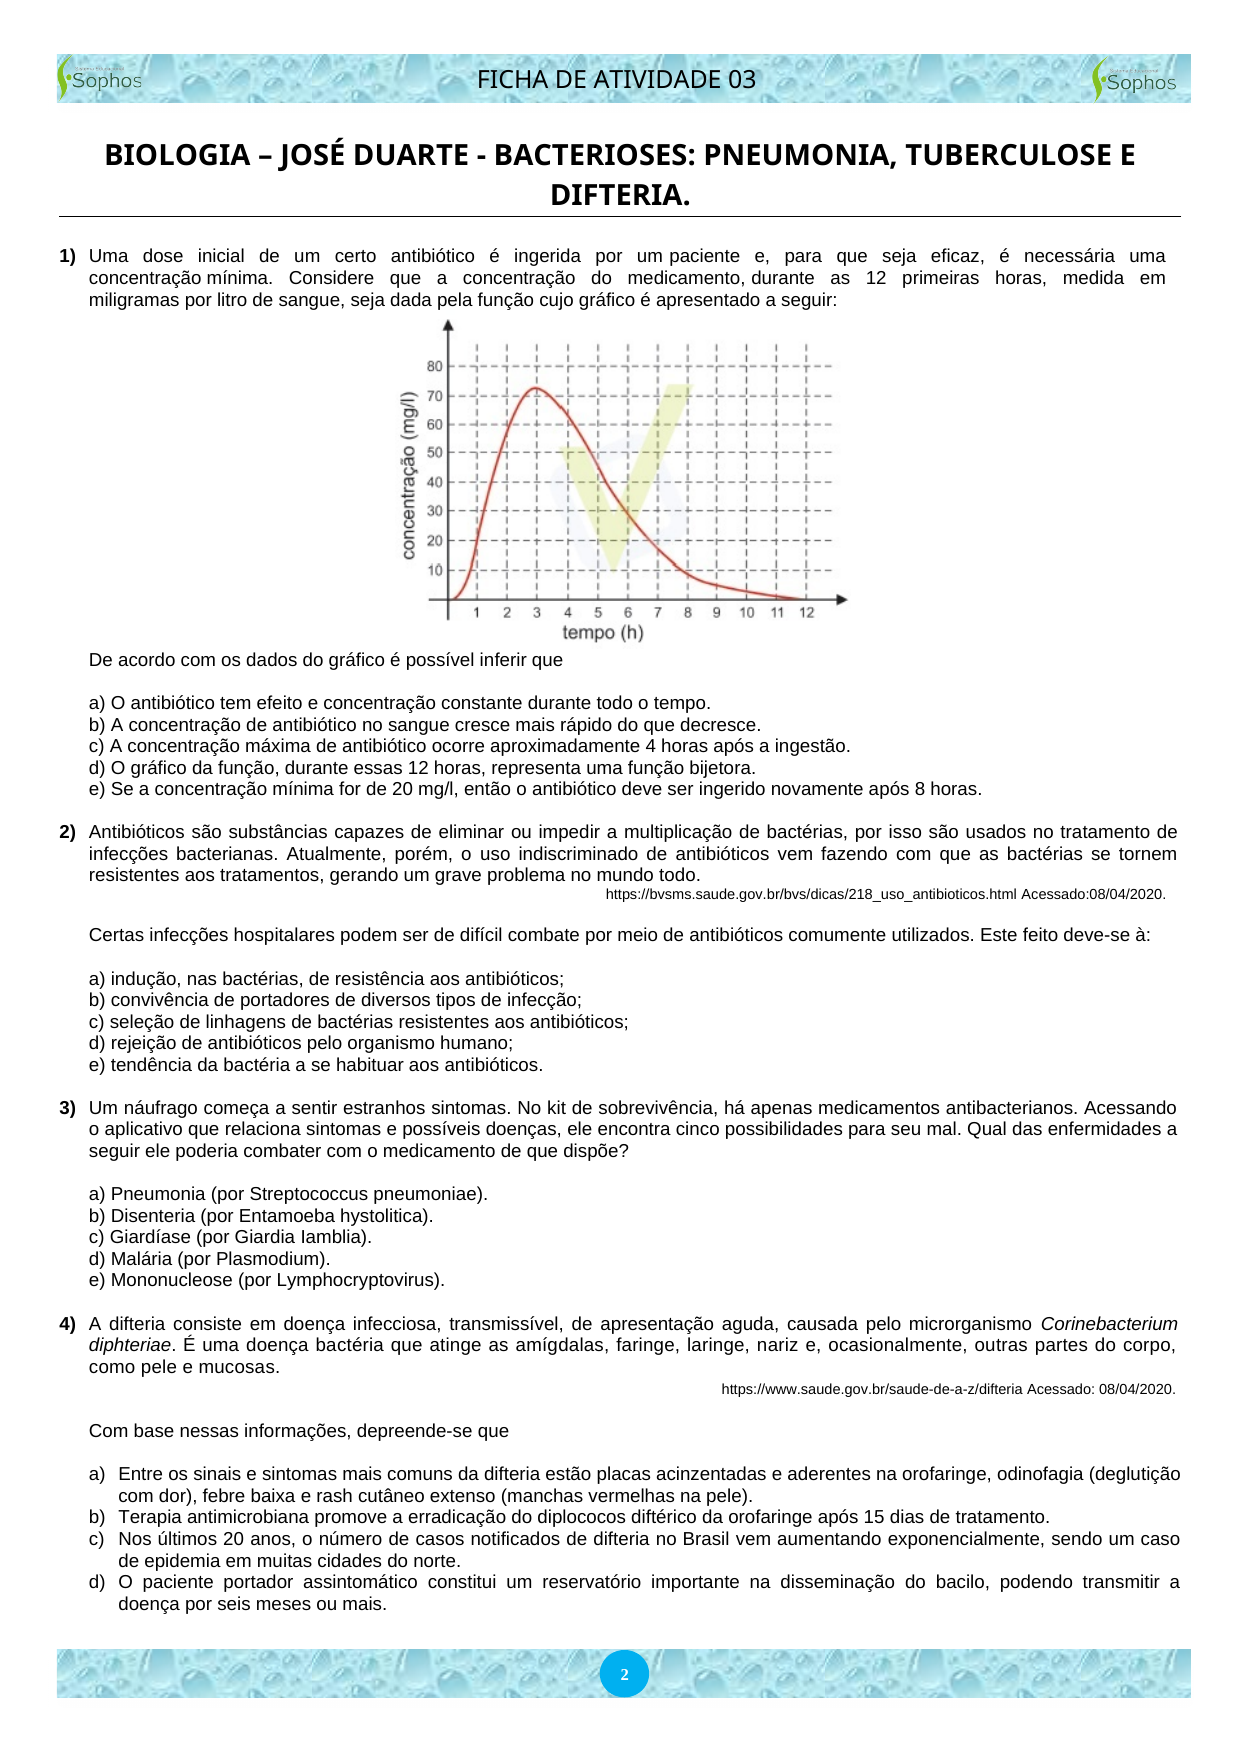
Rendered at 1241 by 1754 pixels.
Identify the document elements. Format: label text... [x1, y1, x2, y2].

picture [385, 310, 856, 649]
list Uma dose inicial de um certo antibiótico é ingerida por um paciente e, para que seja eficaz, é necessária uma concentração mínima. Considere que a concentração do medicamento, durante as 12 primeiras horas, medida em miligramas por litro de sangue, seja dada pela função cujo gráfico é apresentado a seguir: [59, 245, 1166, 310]
text BIOLOGIA – JOSÉ DUARTE - BACTERIOSES: PNEUMONIA, TUBERCULOSE E DIFTERIA. [59, 134, 1181, 216]
text e) Mononucleose (por Lymphocryptovirus). [89, 1269, 1181, 1291]
text b) A concentração de antibiótico no sangue cresce mais rápido do que decresce. [89, 713, 1181, 735]
text c) A concentração máxima de antibiótico ocorre aproximadamente 4 horas após a ingestão. [89, 735, 1181, 756]
picture [629, 1649, 1191, 1698]
text c) Giardíase (por Giardia Iamblia). [89, 1226, 1181, 1248]
list Certas infecções hospitalares podem ser de difícil combate por meio de antibióticos comumente utilizados. Este feito deve-se à: [89, 924, 1178, 946]
text b) convivência de portadores de diversos tipos de infecção; [89, 989, 1181, 1010]
text Um náufrago começa a sentir estranhos sintomas. No kit de sobrevivência, há apenas medicamentos antibacterianos. Acessando o aplicativo que relaciona sintomas e possíveis doenças, ele encontra cinco possibilidades para seu mal. Qual das enfermidades a seguir ele poderia combater com o medicamento de que dispõe? [59, 1097, 1178, 1161]
text e) tendência da bactéria a se habituar aos antibióticos. [89, 1053, 1181, 1075]
text d) O paciente portador assintomático constitui um reservatório importante na disseminação do bacilo, podendo transmitir a doença por seis meses ou mais. [89, 1571, 1181, 1614]
text b) Terapia antimicrobiana promove a erradicação do diplococos diftérico da orofaringe após 15 dias de tratamento. [89, 1506, 1181, 1528]
text a) Pneumonia (por Streptococcus pneumoniae). [89, 1183, 1181, 1204]
text d) Malária (por Plasmodium). [89, 1248, 1181, 1269]
text e) Se a concentração mínima for de 20 mg/l, então o antibiótico deve ser ingerido novamente após 8 horas. [89, 778, 1181, 799]
list Com base nessas informações, depreende-se que [89, 1420, 1178, 1442]
text d) O gráfico da função, durante essas 12 horas, representa uma função bijetora. [89, 756, 1181, 778]
text a) O antibiótico tem efeito e concentração constante durante todo o tempo. [89, 692, 1181, 713]
text De acordo com os dados do gráfico é possível inferir que [89, 649, 1181, 670]
text b) Disenteria (por Entamoeba hystolitica). [89, 1204, 1181, 1226]
text A difteria consiste em doença infecciosa, transmissível, de apresentação aguda, causada pelo microrganismo Corinebacterium diphteriae. É uma doença bactéria que atinge as amígdalas, faringe, laringe, nariz e, ocasionalmente, outras partes do corpo, como pele e mucosas. [59, 1312, 1178, 1377]
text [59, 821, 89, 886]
text c) Nos últimos 20 anos, o número de casos notificados de difteria no Brasil vem aumentando exponencialmente, sendo um caso de epidemia em muitas cidades do norte. [89, 1528, 1181, 1571]
text d) rejeição de antibióticos pelo organismo humano; [89, 1032, 1181, 1053]
text https://www.saude.gov.br/saude-de-a-z/difteria Acessado: 08/04/2020. [59, 1377, 1176, 1398]
text https://bvsms.saude.gov.br/bvs/dicas/218_uso_antibioticos.html Acessado:08/04/2020. [59, 886, 1166, 903]
picture [56, 53, 1191, 105]
text a) indução, nas bactérias, de resistência aos antibióticos; [89, 967, 1181, 989]
text c) seleção de linhagens de bactérias resistentes aos antibióticos; [89, 1010, 1181, 1032]
picture [56, 1649, 620, 1698]
text a) Entre os sinais e sintomas mais comuns da difteria estão placas acinzentadas e aderentes na orofaringe, odinofagia (deglutição com dor), febre baixa e rash cutâneo extenso (manchas vermelhas na pele). [89, 1463, 1181, 1506]
